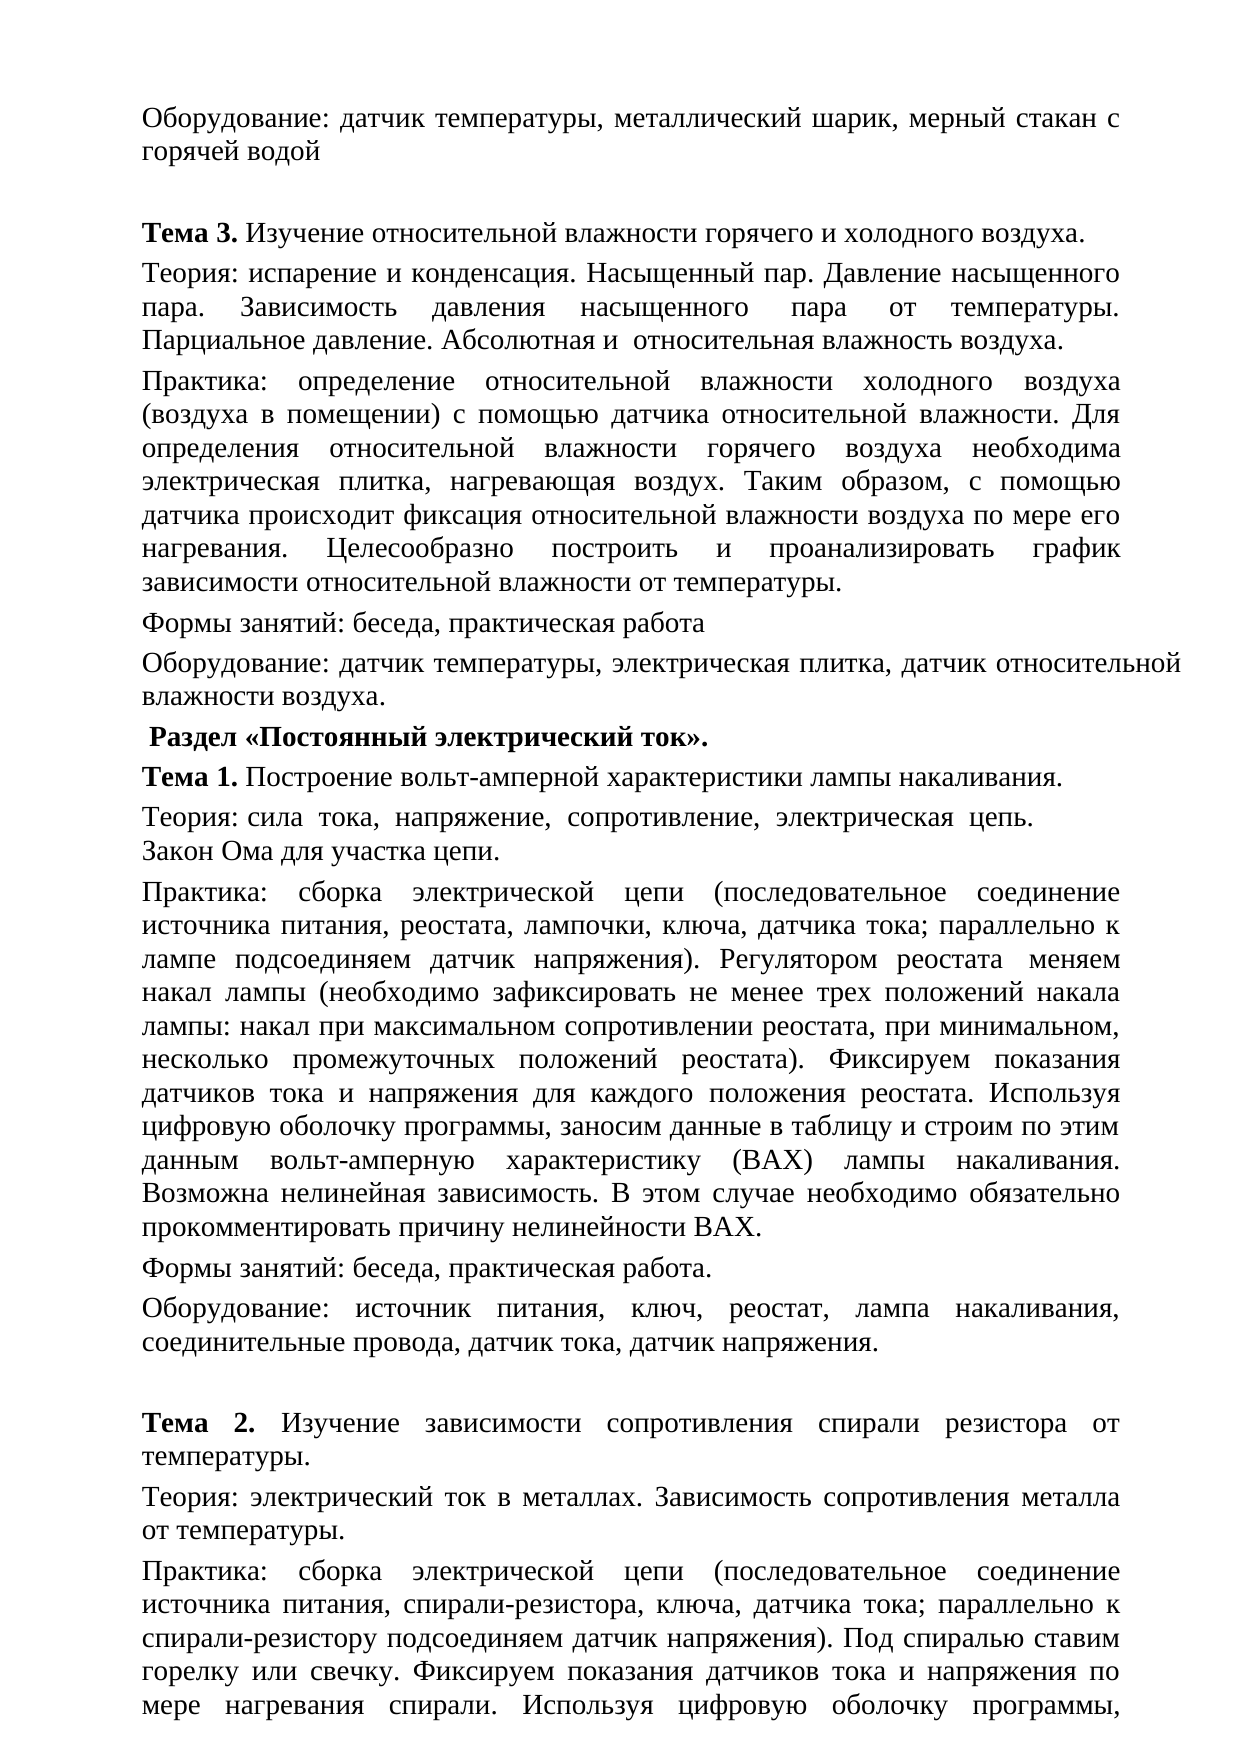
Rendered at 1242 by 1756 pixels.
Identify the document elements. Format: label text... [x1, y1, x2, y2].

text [142, 1553, 1121, 1721]
text Оборудование: источник питания, ключ, реостат, лампа накаливания, соединительные провода, датчик тока, датчик напряжения. [142, 1290, 1121, 1357]
text Практика: сборка электрической цепи (последовательное соединение источника питания, реостата, лампочки, ключа, датчика тока; параллельно к лампе подсоединяем датчик напряжения). Регулятором реостата меняем накал лампы (необходимо зафиксировать не менее трех положений накала лампы: накал при максимальном сопротивлении реостата, при минимальном, несколько промежуточных положений реостата). Фиксируем показания датчиков тока и напряжения для каждого положения реостата. Используя цифровую оболочку программы, заносим данные в таблицу и строим по этим данным вольт-амперную характеристику (ВАХ) лампы накаливания. Возможна нелинейная зависимость. В этом случае необходимо обязательно прокомментировать причину нелинейности ВАХ. [142, 874, 1121, 1243]
text Оборудование: датчик температуры, электрическая плитка, датчик относительной влажности воздуха. [142, 645, 1181, 712]
text Раздел «Постоянный электрический ток». [142, 719, 1181, 752]
text Теория: сила тока, напряжение, сопротивление, электрическая цепь. [142, 799, 1181, 833]
text Закон Ома для участка цепи. [142, 833, 1181, 867]
text Практика: определение относительной влажности холодного воздуха (воздуха в помещении) с помощью датчика относительной влажности. Для определения относительной влажности горячего воздуха необходима электрическая плитка, нагревающая воздух. Таким образом, с помощью датчика происходит фиксация относительной влажности воздуха по мере его нагревания. Целесообразно построить и проанализировать график зависимости относительной влажности от температуры. [142, 363, 1121, 598]
text Формы занятий: беседа, практическая работа [142, 605, 1181, 638]
text Тема 2. Изучение зависимости сопротивления спирали резистора от температуры. [142, 1405, 1120, 1472]
text Теория: электрический ток в металлах. Зависимость сопротивления металла от температуры. [142, 1479, 1120, 1546]
text Оборудование: датчик температуры, металлический шарик, мерный стакан с горячей водой [142, 100, 1120, 167]
text Тема 1. Построение вольт-амперной характеристики лампы накаливания. [142, 759, 1120, 793]
text Тема 3. Изучение относительной влажности горячего и холодного воздуха. [142, 215, 1120, 248]
text Теория: испарение и конденсация. Насыщенный пар. Давление насыщенного пара. Зависимость давления насыщенного пара от температуры. Парциальное давление. Абсолютная и относительная влажность воздуха. [142, 255, 1120, 356]
text Формы занятий: беседа, практическая работа. [142, 1250, 1181, 1283]
